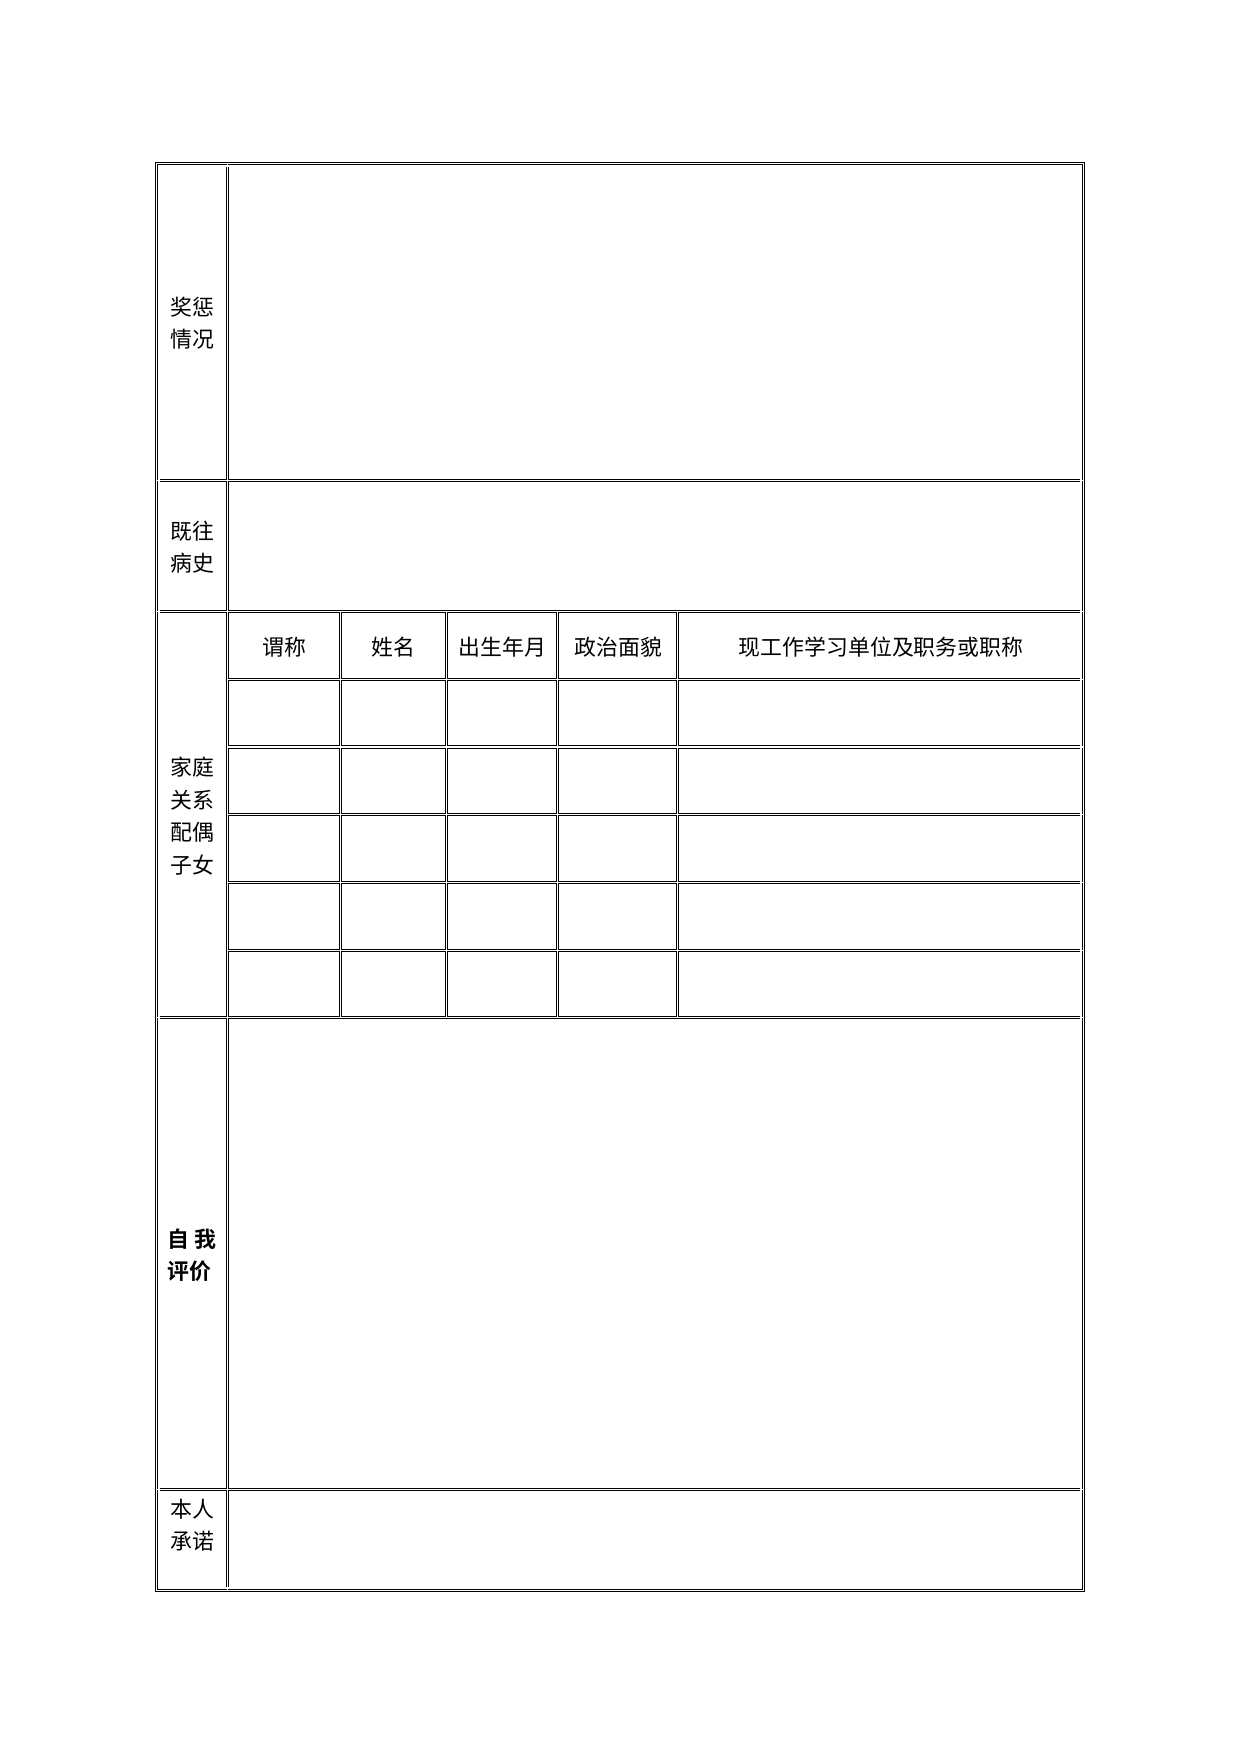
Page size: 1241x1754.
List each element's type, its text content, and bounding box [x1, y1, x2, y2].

table_cell [448, 952, 556, 1016]
table_cell [342, 749, 445, 813]
table_cell [229, 952, 339, 1016]
table_cell [227, 165, 1082, 479]
table_cell [229, 816, 339, 881]
table_cell 既往 病史 [158, 479, 226, 610]
table_cell [229, 749, 339, 813]
table_cell 政治面貌 [559, 613, 676, 678]
table_cell 本人 承诺 [156, 1488, 227, 1589]
table_cell [342, 952, 445, 1016]
table_cell [448, 816, 556, 881]
table_cell [559, 816, 676, 881]
table_cell 姓名 [342, 613, 445, 678]
table_cell [679, 949, 1082, 1016]
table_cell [227, 1488, 1084, 1589]
table_cell [679, 678, 1082, 745]
table_cell 现工作学习单位及职务或职称 [678, 610, 1084, 678]
table_cell [229, 884, 339, 948]
table_cell [342, 816, 445, 881]
table_cell 自我评价 [156, 1016, 227, 1488]
table_cell [227, 1016, 1084, 1488]
table_cell [678, 813, 1084, 881]
table_cell [559, 749, 676, 813]
table_cell [448, 749, 556, 813]
table_cell 谓称 [229, 613, 339, 678]
table_cell 家庭 关系 配偶 子女 [156, 610, 227, 1016]
table_cell [229, 681, 339, 745]
table_cell [448, 681, 556, 745]
table_cell [559, 681, 676, 745]
table_cell [559, 884, 676, 948]
table_cell [559, 952, 676, 1016]
table_cell [679, 881, 1082, 948]
table_cell [448, 884, 556, 948]
table_cell [229, 479, 1082, 610]
table_cell [678, 745, 1084, 813]
table_cell [342, 884, 445, 948]
table_cell 出生年月 [448, 613, 556, 678]
table_cell [342, 681, 445, 745]
table_cell 奖惩 情况 [158, 165, 227, 479]
